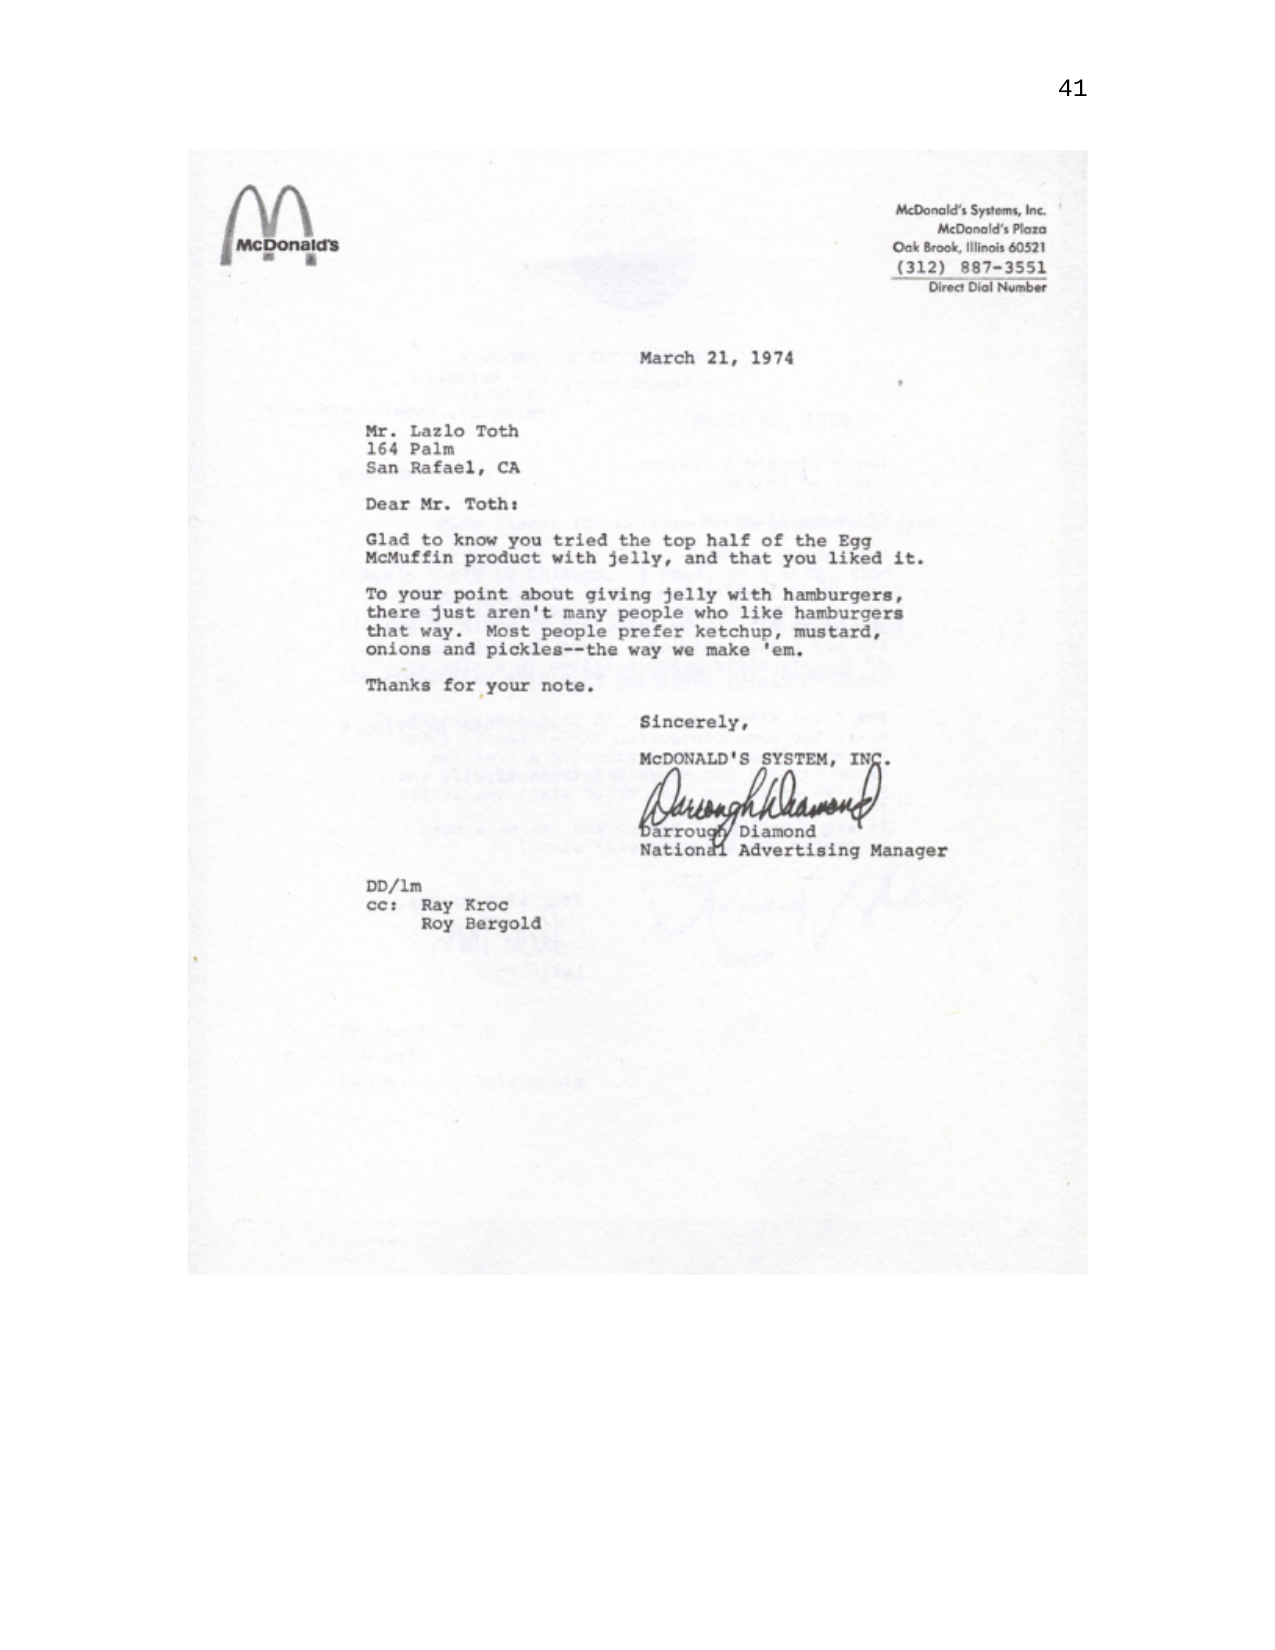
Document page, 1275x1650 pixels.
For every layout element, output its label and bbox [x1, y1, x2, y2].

picture [187, 150, 1088, 1275]
